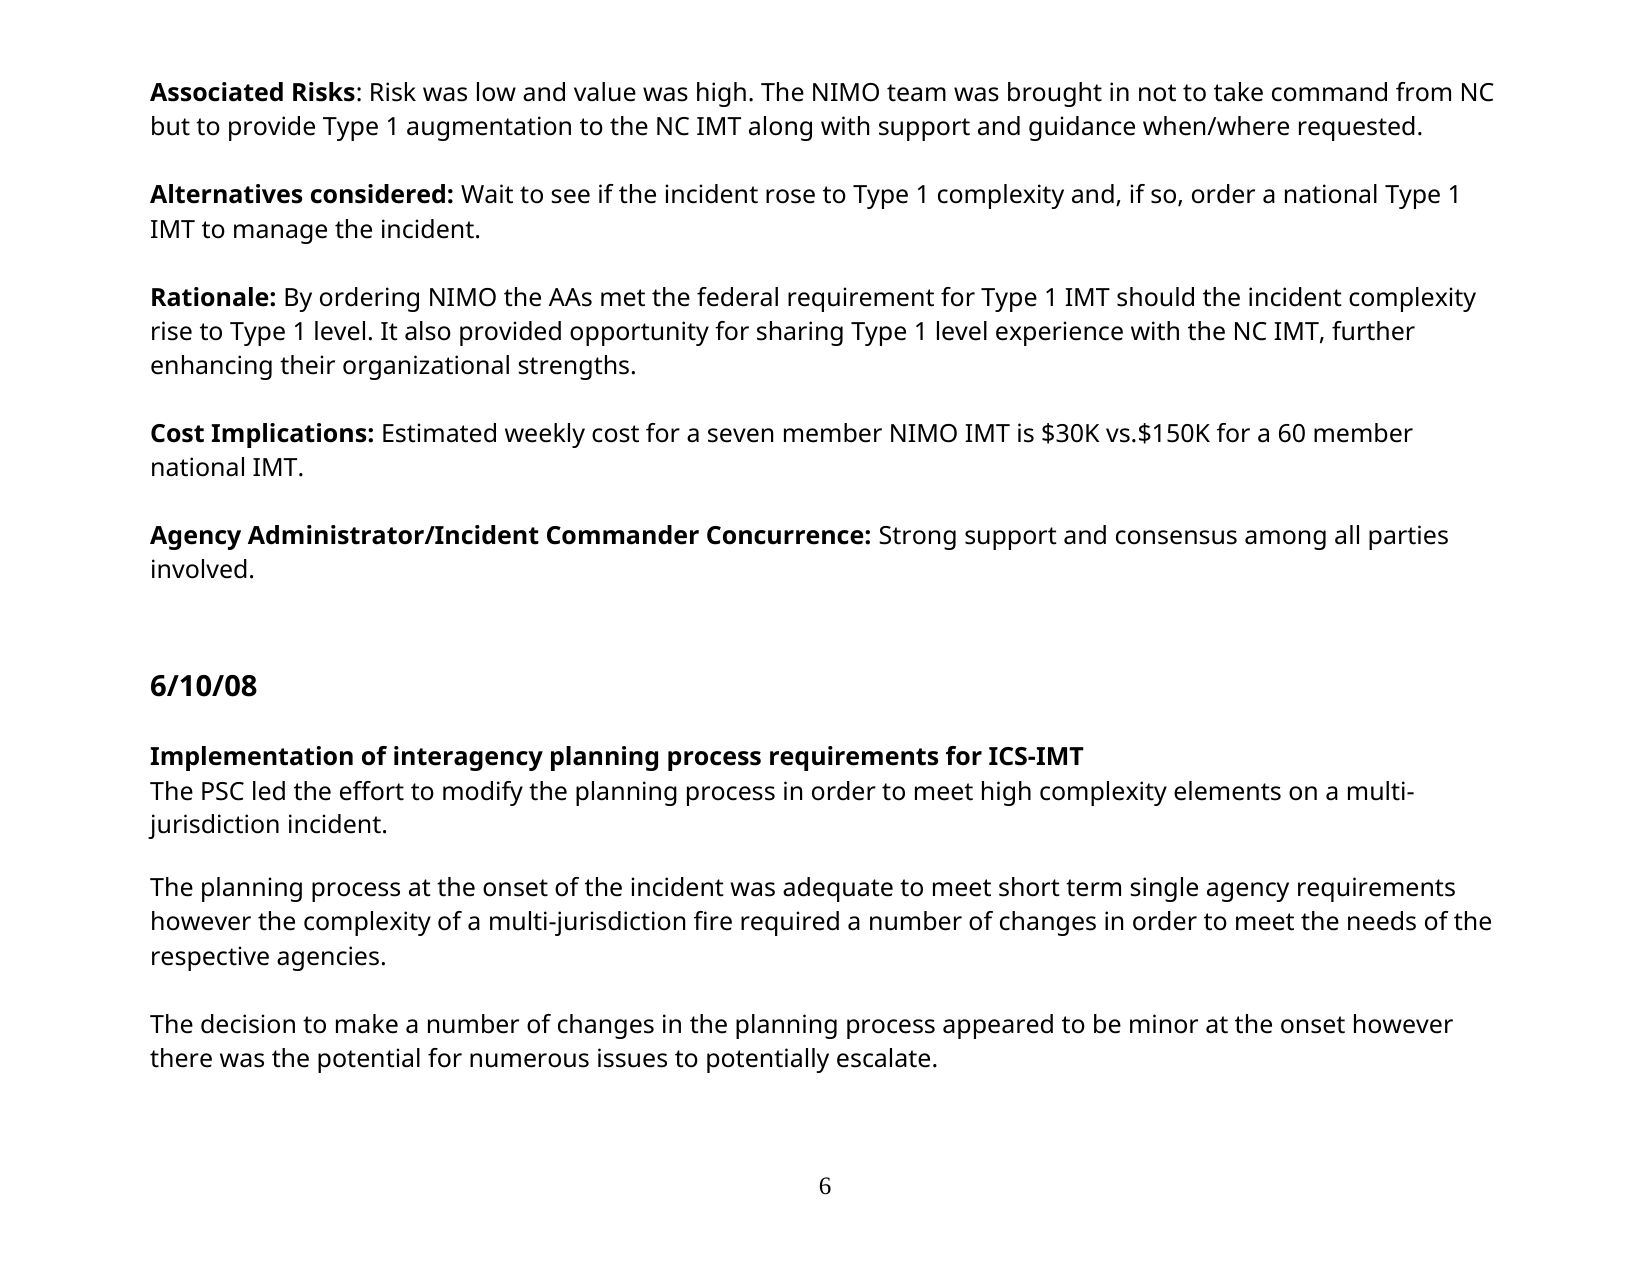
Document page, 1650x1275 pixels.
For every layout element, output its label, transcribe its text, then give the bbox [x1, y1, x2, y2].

text Associated Risks: Risk was low and value was high. The NIMO team was brought in not to take command from NC but to provide Type 1 augmentation to the NC IMT along with support and guidance when/where requested. [150, 75, 1500, 143]
text The decision to make a number of changes in the planning process appeared to be minor at the onset however there was the potential for numerous issues to potentially escalate. [150, 1006, 1500, 1074]
text Agency Administrator/Incident Commander Concurrence: Strong support and consensus among all parties involved. [150, 518, 1500, 586]
text Implementation of interagency planning process requirements for ICS-IMT [150, 739, 1500, 773]
text The planning process at the onset of the incident was adequate to meet short term single agency requirements however the complexity of a multi-jurisdiction fire required a number of changes in order to meet the needs of the respective agencies. [150, 870, 1500, 972]
text The PSC led the effort to modify the planning process in order to meet high complexity elements on a multi-jurisdiction incident. [150, 773, 1500, 841]
text Cost Implications: Estimated weekly cost for a seven member NIMO IMT is $30K vs.$150K for a 60 member national IMT. [150, 416, 1500, 484]
text Rationale: By ordering NIMO the AAs met the federal requirement for Type 1 IMT should the incident complexity rise to Type 1 level. It also provided opportunity for sharing Type 1 level experience with the NC IMT, further enhancing their organizational strengths. [150, 279, 1500, 382]
text Alternatives considered: Wait to see if the incident rose to Type 1 complexity and, if so, order a national Type 1 IMT to manage the incident. [150, 177, 1500, 245]
